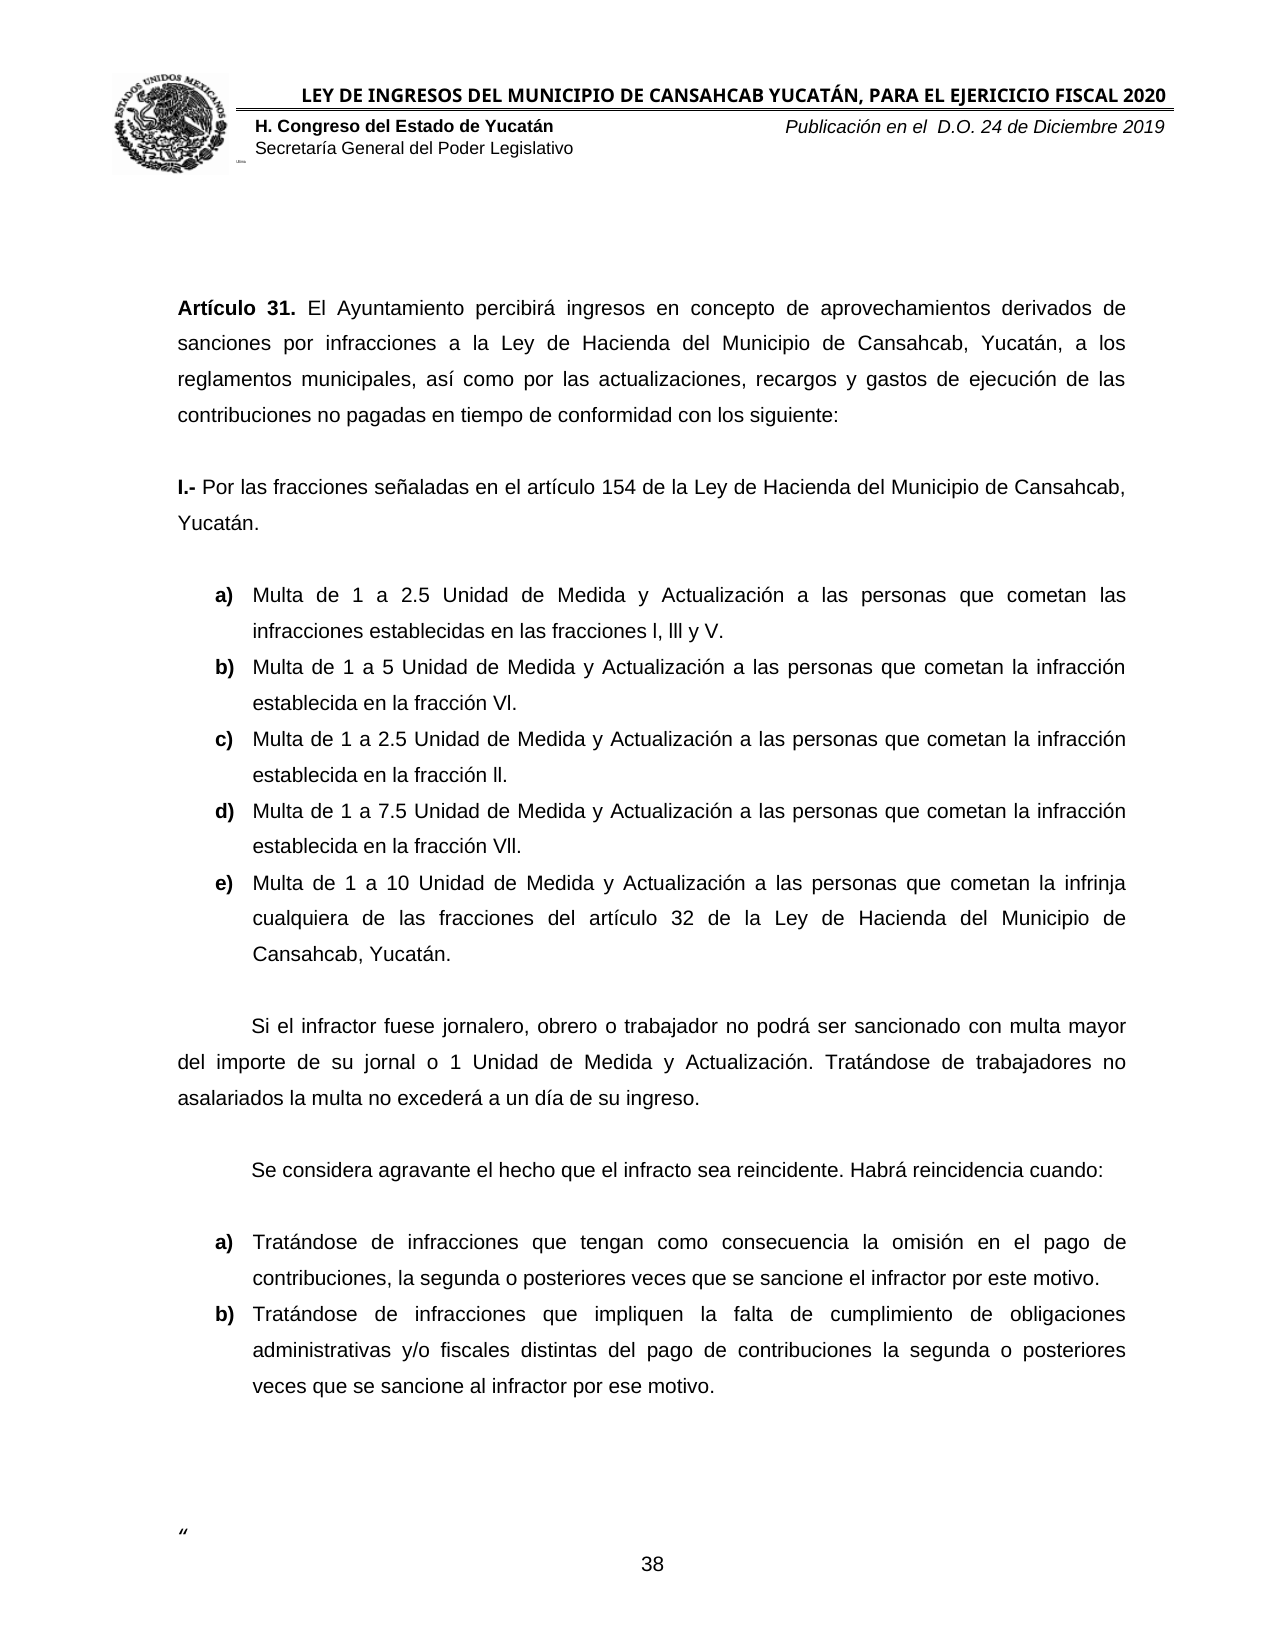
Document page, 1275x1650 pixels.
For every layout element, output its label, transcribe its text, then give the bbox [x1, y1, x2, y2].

list Multa de 1 a 2.5 Unidad de Medida y Actualización a las personas que cometan las infracciones establecidas en las fracciones l, lll y V. [215, 583, 1127, 643]
list Multa de 1 a 10 Unidad de Medida y Actualización a las personas que cometan la infrinja cualquiera de las fracciones del artículo 32 de la Ley de Hacienda del Municipio de Cansahcab, Yucatán. [215, 870, 1127, 966]
list Tratándose de infracciones que tengan como consecuencia la omisión en el pago de contribuciones, la segunda o posteriores veces que se sancione el infractor por este motivo. [215, 1230, 1127, 1289]
list Tratándose de infracciones que impliquen la falta de cumplimiento de obligaciones administrativas y/o fiscales distintas del pago de contribuciones la segunda o posteriores veces que se sancione al infractor por ese motivo. [215, 1302, 1127, 1397]
list Multa de 1 a 5 Unidad de Medida y Actualización a las personas que cometan la infracción establecida en la fracción Vl. [215, 655, 1127, 714]
text I.- Por las fracciones señaladas en el artículo 154 de la Ley de Hacienda del Municipio de Cansahcab, Yucatán. [177, 475, 1127, 535]
list Multa de 1 a 7.5 Unidad de Medida y Actualización a las personas que cometan la infracción establecida en la fracción Vll. [215, 798, 1127, 858]
text Si el infractor fuese jornalero, obrero o trabajador no podrá ser sancionado con multa mayor del importe de su jornal o 1 Unidad de Medida y Actualización. Tratándose de trabajadores no asalariados la multa no excederá a un día de su ingreso. [177, 1014, 1127, 1110]
list Multa de 1 a 2.5 Unidad de Medida y Actualización a las personas que cometan la infracción establecida en la fracción ll. [215, 727, 1127, 786]
text Se considera agravante el hecho que el infracto sea reincidente. Habrá reincidencia cuando: [177, 1158, 1127, 1182]
text Artículo 31. El Ayuntamiento percibirá ingresos en concepto de aprovechamientos derivados de sanciones por infracciones a la Ley de Hacienda del Municipio de Cansahcab, Yucatán, a los reglamentos municipales, así como por las actualizaciones, recargos y gastos de ejecución de las contribuciones no pagadas en tiempo de conformidad con los siguiente: [177, 295, 1127, 427]
